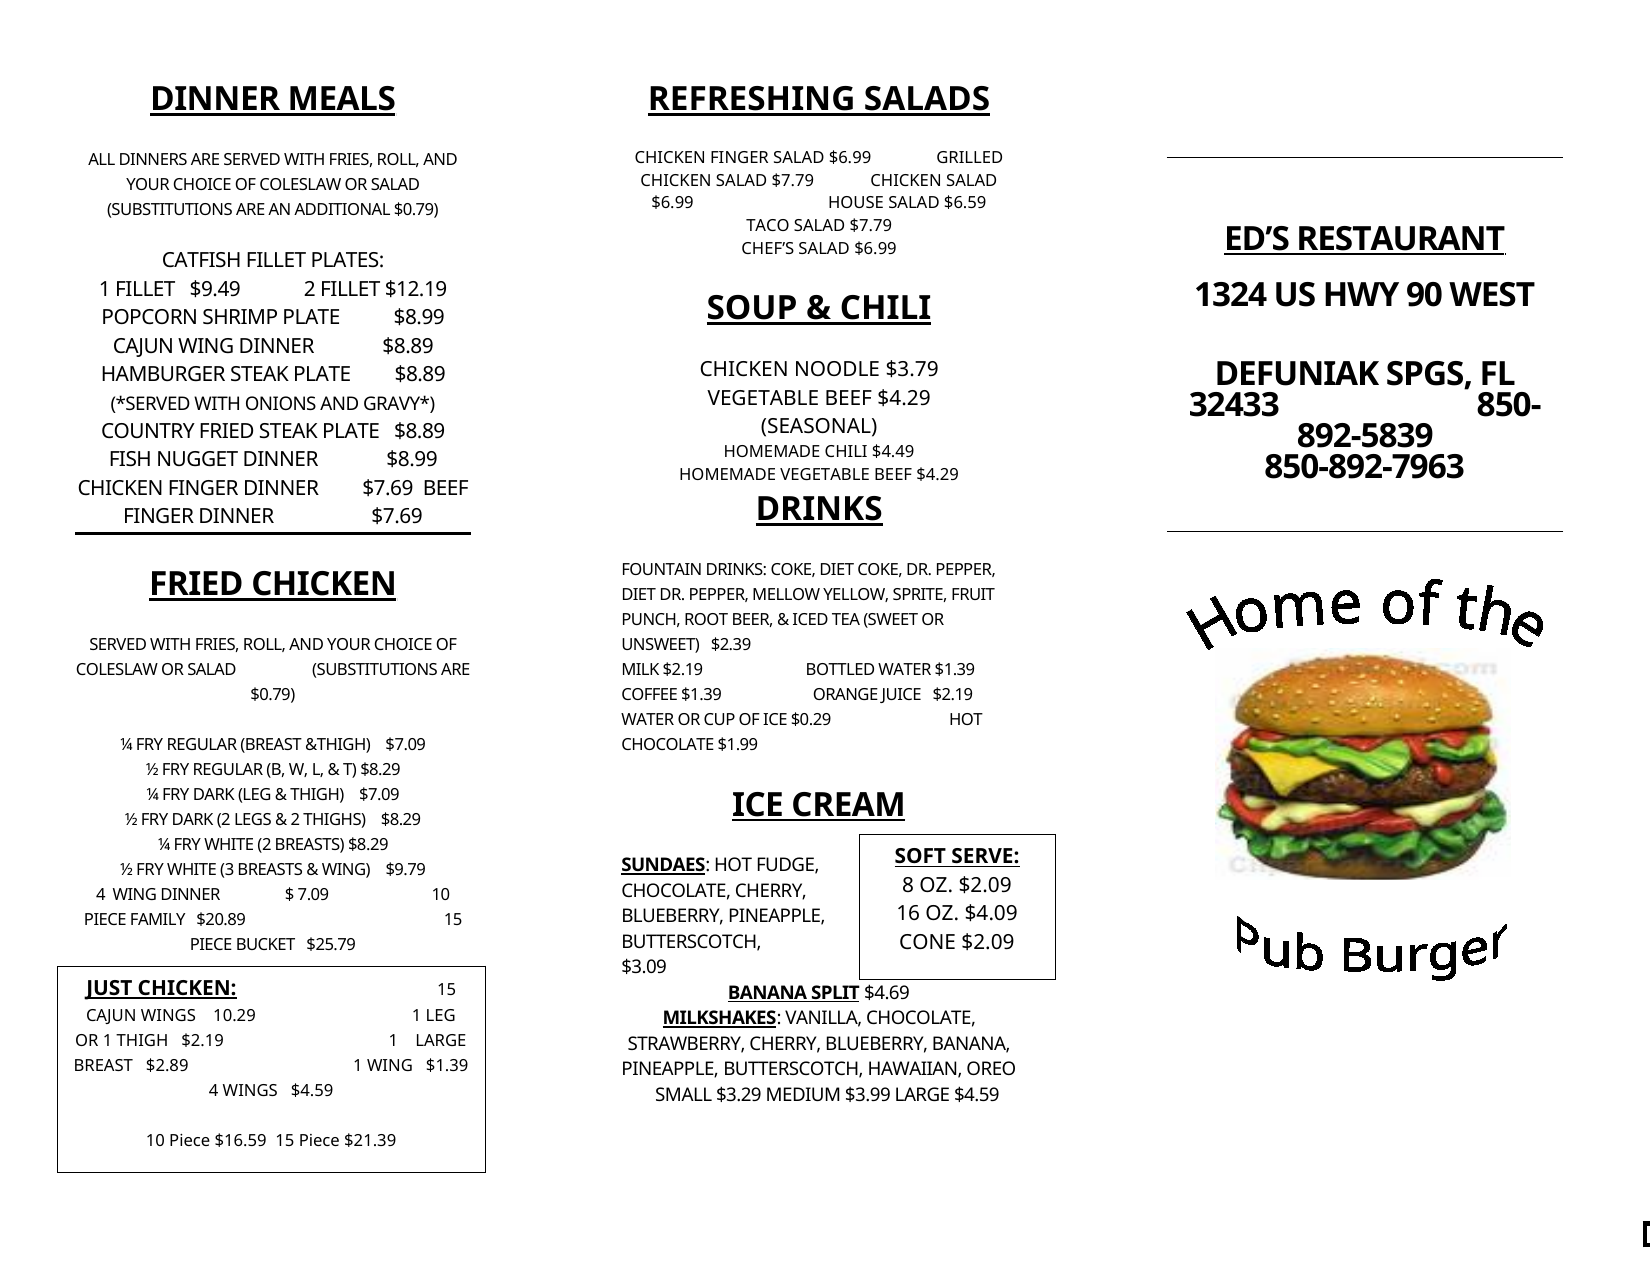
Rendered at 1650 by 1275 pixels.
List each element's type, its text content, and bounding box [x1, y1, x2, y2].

text DINNER MEALS [75, 75, 471, 120]
text HOMEMADE VEGETABLE BEEF $4.29 [621, 462, 1017, 485]
text FOUNTAIN DRINKS: COKE, DIET COKE, DR. PEPPER, DIET DR. PEPPER, MELLOW YELLOW, SPRITE, FRUIT PUNCH, ROOT BEER, & ICED TEA (SWEET OR UNSWEET) $2.39 MILK $2.19 BOTTLED WATER $1.39 COFFEE $1.39 ORANGE JUICE $2.19 WATER OR CUP OF ICE $0.29 HOT CHOCOLATE $1.99 [621, 556, 1017, 756]
text SUNDAES: HOT FUDGE, CHOCOLATE, CHERRY, BLUEBERRY, PINEAPPLE, BUTTERSCOTCH, STRAWBERRRY $3.09 [621, 851, 859, 979]
text SERVED WITH FRIES, ROLL, AND YOUR CHOICE OF COLESLAW OR SALAD (SUBSTITUTIONS ARE $0.79) [75, 630, 471, 705]
text BANANA SPLIT $4.69 [621, 979, 1017, 1004]
text MILKSHAKES: VANILLA, CHOCOLATE, STRAWBERRY, CHERRY, BLUEBERRY, BANANA, PINEAPPLE, BUTTERSCOTCH, HAWAIIAN, OREO [621, 1004, 1017, 1081]
title defuniak 850-892-5839 850-892-7963 [1167, 360, 1563, 531]
text SOUP & CHILI [621, 284, 1017, 329]
text ICE CREAM [621, 781, 1017, 826]
text CATFISH FILLET PLATES: 1 FILLET $9.49 2 FILLET $12.19 POPCORN SHRIMP PLATE $8.99 CAJUN WING DINNER $8.89 HAMBURGER STEAK PLATE $8.89 (*SERVED WITH ONIONS AND GRAVY*) COUNTRY FRIED STEAK PLATE $8.89 FISH NUGGET DINNER $8.99 CHICKEN FINGER DINNER $7.69 BEEF FINGER DINNER $7.69 [75, 245, 471, 532]
text Ed’s restaurant [1167, 213, 1563, 256]
text ALL DINNERS ARE SERVED WITH FRIES, ROLL, AND YOUR CHOICE OF COLESLAW OR SALAD (SUBSTITUTIONS ARE AN ADDITIONAL $0.79) [75, 145, 471, 220]
text CHICKEN FINGER SALAD $6.99 GRILLED CHICKEN SALAD $7.79 CHICKEN SALAD $6.99 HOUSE SALAD $6.59 TACO SALAD $7.79 CHEF’S SALAD $6.99 [621, 145, 1017, 259]
text ¼ FRY REGULAR (BREAST &THIGH) $7.09 ½ FRY REGULAR (B, W, L, & T) $8.29 ¼ FRY DARK (LEG & THIGH) $7.09 ½ FRY DARK (2 LEGS & 2 THIGHS) $8.29 ¼ FRY WHITE (2 BREASTS) $8.29 ½ FRY WHITE (3 BREASTS & WING) $9.79 4 WING DINNER $ 7.09 10 PIECE FAMILY $20.89 15 PIECE BUCKET $25.79 [75, 730, 471, 955]
text HOMEMADE CHILI $4.49 [621, 440, 1017, 462]
text FRIED CHICKEN [75, 560, 471, 605]
picture [1215, 648, 1511, 880]
text CHICKEN NOODLE $3.79 VEGETABLE BEEF $4.29 [621, 354, 1017, 411]
title 90 West [1167, 281, 1563, 360]
text SMALL $3.29 MEDIUM $3.99 LARGE $4.59 [621, 1081, 1017, 1107]
text DRINKS [621, 485, 1017, 531]
text (SEASONAL) [621, 411, 1017, 440]
text REFRESHING SALADS [621, 75, 1017, 120]
